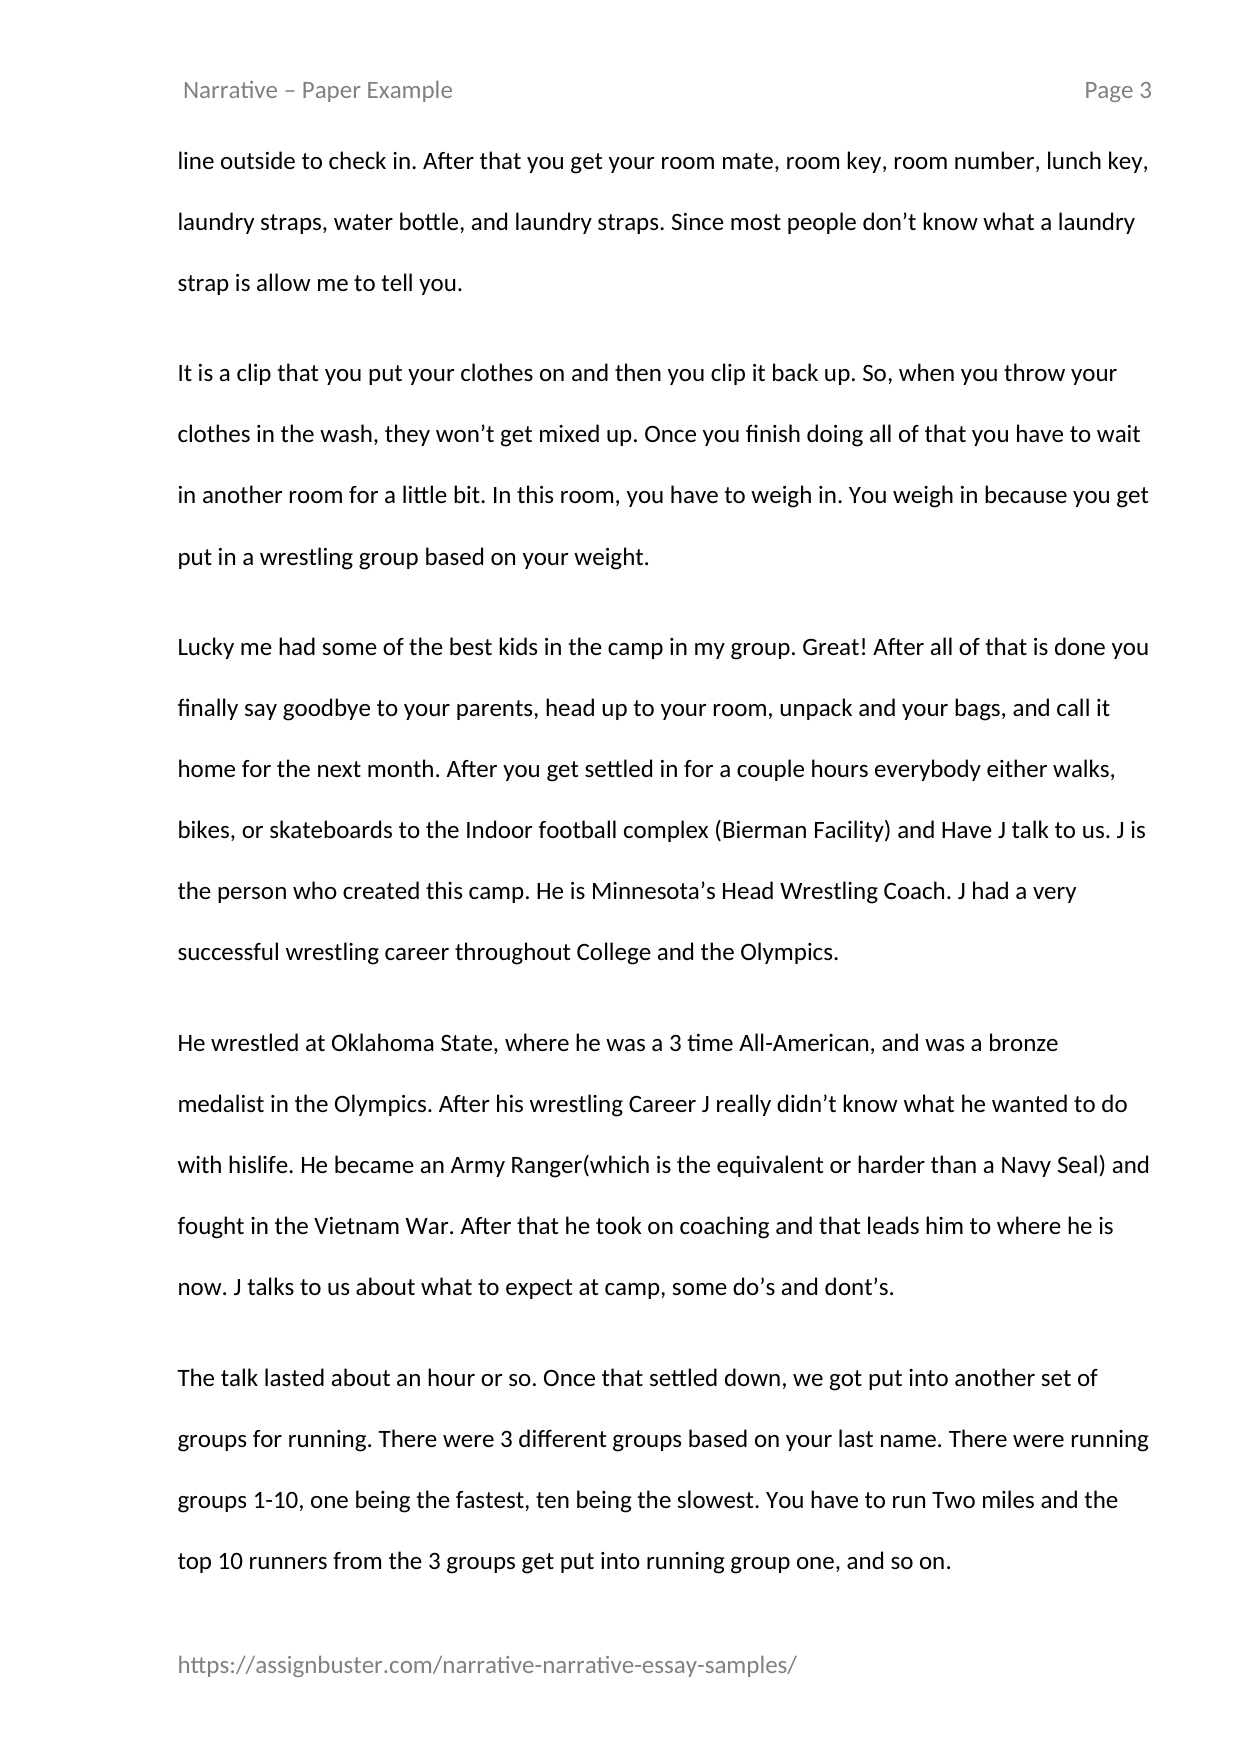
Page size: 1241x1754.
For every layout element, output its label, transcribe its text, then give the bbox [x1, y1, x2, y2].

text Lucky me had some of the best kids in the camp in my group. Great! After all of that is done you finally say goodbye to your parents, head up to your room, unpack and your bags, and call it home for the next month. After you get settled in for a couple hours everybody either walks, bikes, or skateboards to the Indoor football complex (Bierman Facility) and Have J talk to us. J is the person who created this camp. He is Minnesota’s Head Wrestling Coach. J had a very successful wrestling career throughout College and the Olympics. [177, 631, 1152, 967]
text The talk lasted about an hour or so. Once that settled down, we got put into another set of groups for running. There were 3 different groups based on your last name. There were running groups 1-10, one being the fastest, ten being the slowest. You have to run Two miles and the top 10 runners from the 3 groups get put into running group one, and so on. [177, 1362, 1152, 1575]
text He wrestled at Oklahoma State, where he was a 3 time All-American, and was a bronze medalist in the Olympics. After his wrestling Career J really didn’t know what he wanted to do with hislife. He became an Army Ranger(which is the equivalent or harder than a Navy Seal) and fought in the Vietnam War. After that he took on coaching and that leads him to where he is now. J talks to us about what to expect at camp, some do’s and dont’s. [177, 1027, 1152, 1302]
text It is a clip that you put your clothes on and then you clip it back up. So, when you throw your clothes in the wash, they won’t get mixed up. Once you finish doing all of that you have to wait in another room for a little bit. In this room, you have to weigh in. You weigh in because you get put in a wrestling group based on your weight. [177, 358, 1152, 571]
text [177, 145, 1152, 298]
